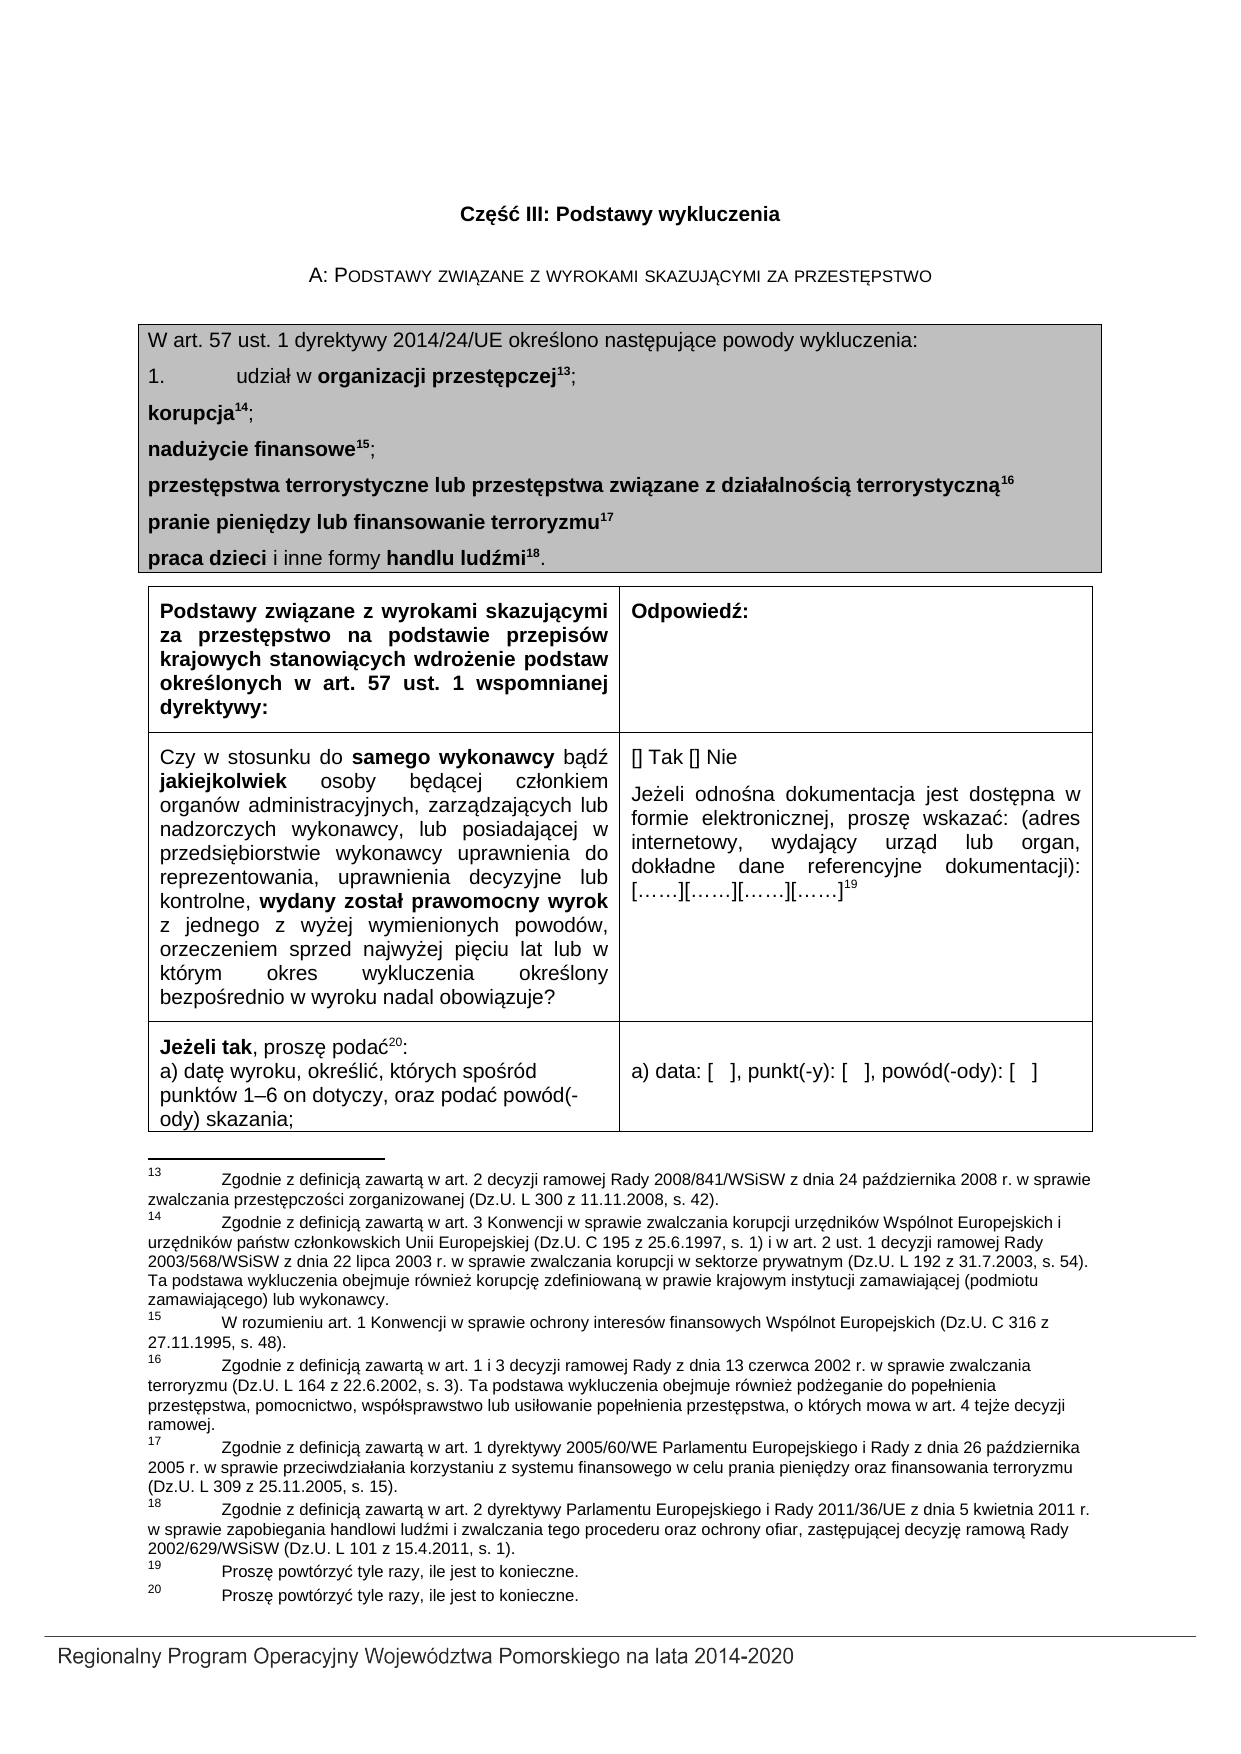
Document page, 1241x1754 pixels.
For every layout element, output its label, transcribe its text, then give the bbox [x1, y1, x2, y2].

text praca dzieci i inne formy handlu ludźmi. [139, 543, 1101, 572]
picture [44, 1636, 1197, 1668]
text Część III: Podstawy wykluczenia [148, 201, 1092, 225]
list udział w organizacji przestępczej; [139, 361, 1101, 388]
text W art. 57 ust. 1 dyrektywy 2014/24/UE określono następujące powody wykluczenia: [139, 325, 1101, 351]
table_cell Jeżeli tak, proszę podać: a) datę wyroku, określić, których spośród punktów 1–6 on dotyczy, oraz podać powód(-ody) skazania; b) wskazać, kto został skazany [ ]; c) w zakresie, w jakim zostało to bezpośrednio ustalone w wyroku: [149, 1022, 619, 1131]
text A: Podstawy związane z wyrokami skazującymi za przestępstwo [148, 263, 1092, 287]
text pranie pieniędzy lub finansowanie terroryzmu [139, 507, 1101, 534]
text nadużycie finansowe; [139, 434, 1101, 461]
table_cell a) data: [ ], punkt(-y): [ ], powód(-ody): [ ] b) [……] c) długość okresu wykluczenia [……] oraz punkt(-y), którego(-ych) to dotyczy. Jeżeli odnośna dokumentacja jest dostępna w formie elektronicznej, proszę wskazać: (adres internetowy, wydający urząd lub organ, dokładne dane referencyjne dokumentacji): [……][……][……][……] [620, 1022, 1092, 1131]
table_header Odpowiedź: [620, 587, 1092, 732]
table_cell Czy w stosunku do samego wykonawcy bądź jakiejkolwiek osoby będącej członkiem organów administracyjnych, zarządzających lub nadzorczych wykonawcy, lub posiadającej w przedsiębiorstwie wykonawcy uprawnienia do reprezentowania, uprawnienia decyzyjne lub kontrolne, wydany został prawomocny wyrok z jednego z wyżej wymienionych powodów, orzeczeniem sprzed najwyżej pięciu lat lub w którym okres wykluczenia określony bezpośrednio w wyroku nadal obowiązuje? [149, 733, 619, 1021]
table_header Podstawy związane z wyrokami skazującymi za przestępstwo na podstawie przepisów krajowych stanowiących wdrożenie podstaw określonych w art. 57 ust. 1 wspomnianej dyrektywy: [149, 587, 619, 732]
text przestępstwa terrorystyczne lub przestępstwa związane z działalnością terrorystyczną [139, 470, 1101, 497]
table_cell [] Tak [] Nie Jeżeli odnośna dokumentacja jest dostępna w formie elektronicznej, proszę wskazać: (adres internetowy, wydający urząd lub organ, dokładne dane referencyjne dokumentacji): [……][……][……][……] [620, 733, 1092, 1021]
text korupcja; [139, 397, 1101, 424]
